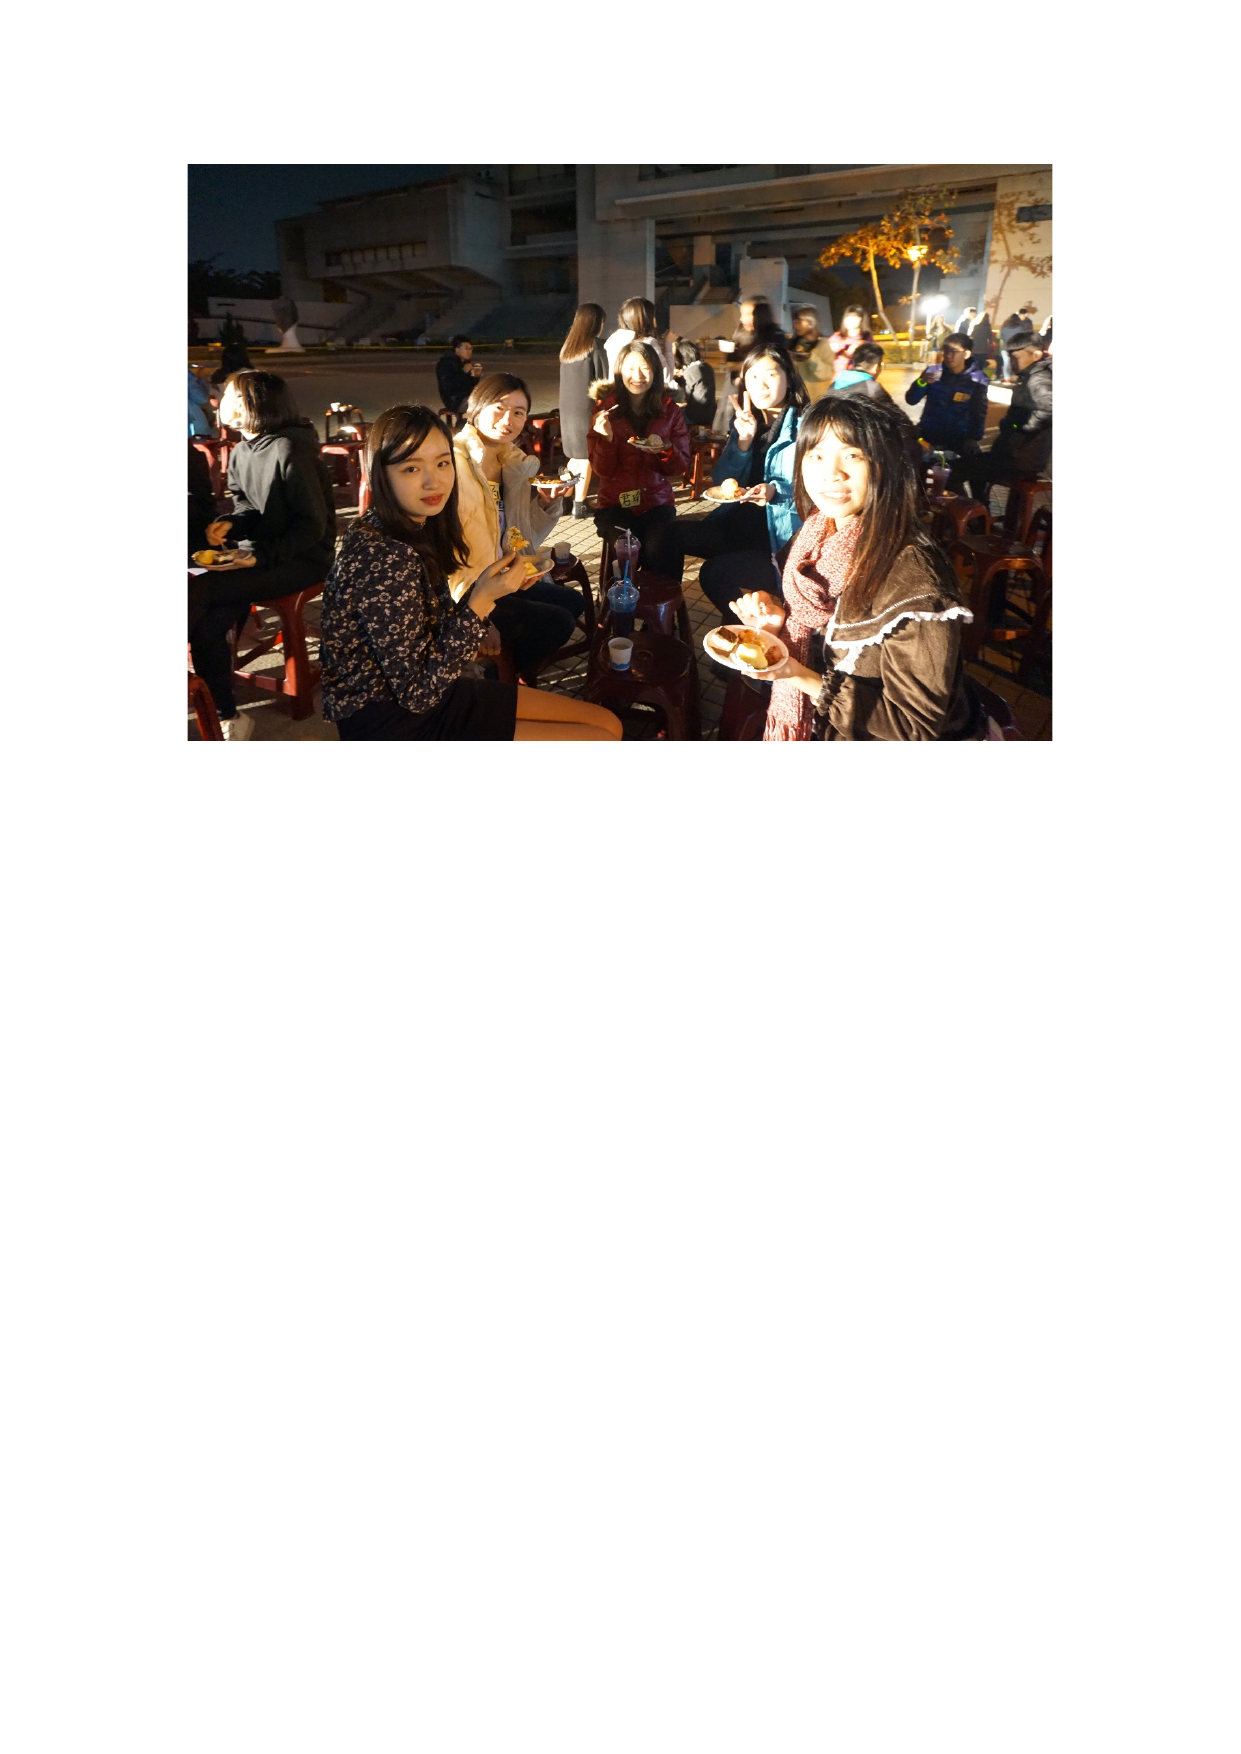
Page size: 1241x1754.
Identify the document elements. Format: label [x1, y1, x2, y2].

picture [187, 164, 1053, 741]
